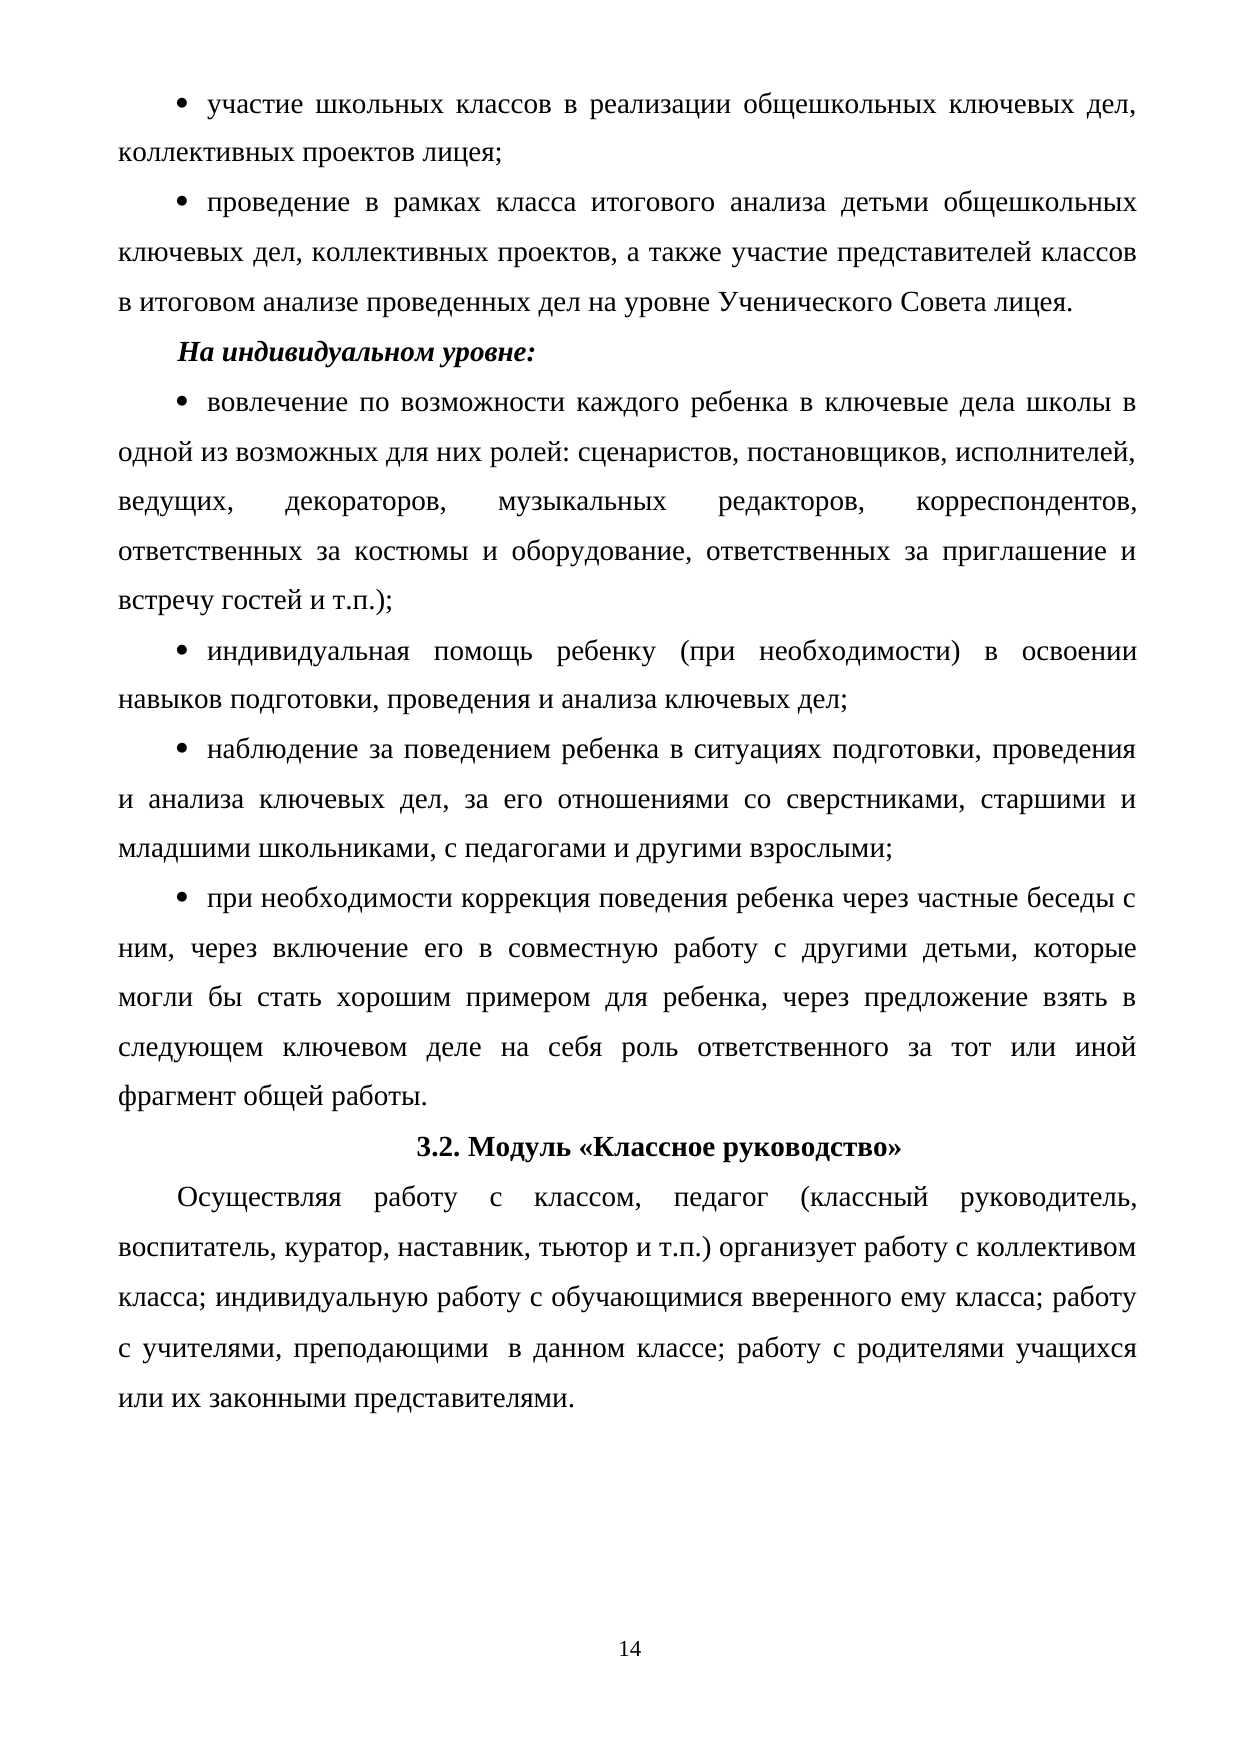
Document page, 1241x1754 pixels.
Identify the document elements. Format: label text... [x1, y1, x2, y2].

list участие школьных классов в реализации общешкольных ключевых дел, коллективных проектов лицея; [118, 86, 1137, 168]
subtitle Модуль «Классное руководство» [416, 1129, 1182, 1163]
list при необходимости коррекция поведения ребенка через частные беседы с ним, через включение его в совместную работу с другими детьми, которые могли бы стать хорошим примером для ребенка, через предложение взять в следующем ключевом деле на себя роль ответственного за тот или иной фрагмент общей работы. [118, 880, 1137, 1112]
list наблюдение за поведением ребенка в ситуациях подготовки, проведения и анализа ключевых дел, за его отношениями со сверстниками, старшими и младшими школьниками, с педагогами и другими взрослыми; [118, 731, 1137, 864]
list вовлечение по возможности каждого ребенка в ключевые дела школы в одной из возможных для них ролей: сценаристов, постановщиков, исполнителей, ведущих, декораторов, музыкальных редакторов, корреспондентов, ответственных за костюмы и оборудование, ответственных за приглашение и встречу гостей и т.п.); [118, 384, 1137, 616]
subtitle На индивидуальном уровне: [177, 334, 1182, 368]
text Осуществляя работу с классом, педагог (классный руководитель, воспитатель, куратор, наставник, тьютор и т.п.) организует работу с коллективом класса; индивидуальную работу с обучающимися вверенного ему класса; работу с учителями, преподающими в данном классе; работу с родителями учащихся или их законными представителями. [118, 1179, 1137, 1414]
list проведение в рамках класса итогового анализа детьми общешкольных ключевых дел, коллективных проектов, а также участие представителей классов в итоговом анализе проведенных дел на уровне Ученического Совета лицея. [118, 184, 1137, 317]
list индивидуальная помощь ребенку (при необходимости) в освоении навыков подготовки, проведения и анализа ключевых дел; [118, 633, 1137, 715]
